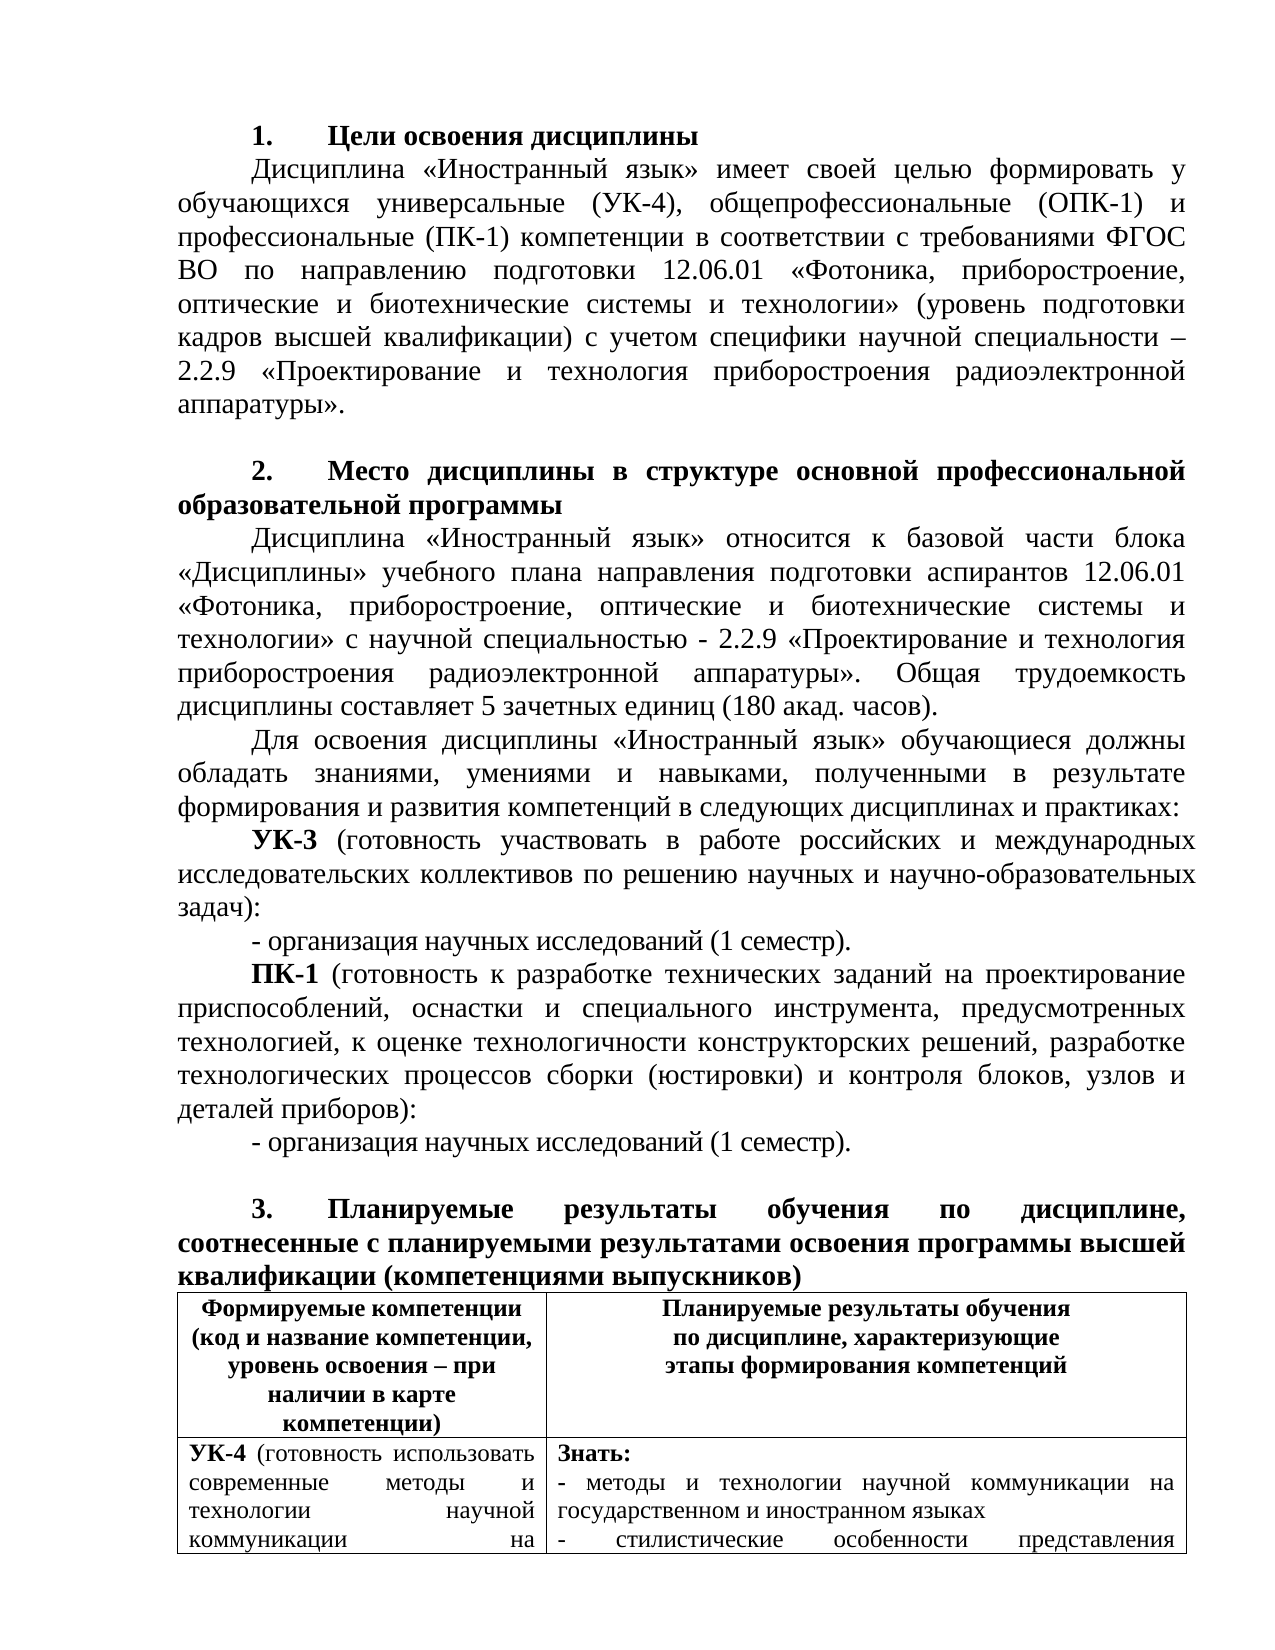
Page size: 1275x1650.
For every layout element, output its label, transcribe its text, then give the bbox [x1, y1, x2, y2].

text ПК-1 (готовность к разработке технических заданий на проектирование приспособлений, оснастки и специального инструмента, предусмотренных технологией, к оценке технологичности конструкторских решений, разработке технологических процессов сборки (юстировки) и контроля блоков, узлов и деталей приборов): [177, 957, 1186, 1124]
text Для освоения дисциплины «Иностранный язык» обучающиеся должны обладать знаниями, умениями и навыками, полученными в результате формирования и развития компетенций в следующих дисциплинах и практиках: [177, 722, 1186, 822]
text - организация научных исследований (1 семестр). [177, 923, 1186, 957]
table_header Формируемые компетенции (код и название компетенции, уровень освоения – при наличии в карте компетенции) [178, 1293, 546, 1437]
table_header Планируемые результаты обучения по дисциплине, характеризующие этапы формирования компетенций [547, 1293, 1186, 1437]
text Дисциплина «Иностранный язык» относится к базовой части блока «Дисциплины» учебного плана направления подготовки аспирантов 12.06.01 «Фотоника, приборостроение, оптические и биотехнические системы и технологии» с научной специальностью - 2.2.9 «Проектирование и технология приборостроения радиоэлектронной аппаратуры». Общая трудоемкость дисциплины составляет 5 зачетных единиц (180 акад. часов). [177, 521, 1186, 722]
list Цели освоения дисциплины [251, 118, 1186, 152]
text Дисциплина «Иностранный язык» имеет своей целью формировать у обучающихся универсальные (УК-4), общепрофессиональные (ОПК-1) и профессиональные (ПК-1) компетенции в соответствии с требованиями ФГОС ВО по направлению подготовки 12.06.01 «Фотоника, приборостроение, оптические и биотехнические системы и технологии» (уровень подготовки кадров высшей квалификации) с учетом специфики научной специальности – 2.2.9 «Проектирование и технология приборостроения радиоэлектронной аппаратуры». [177, 152, 1186, 420]
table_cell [178, 1438, 546, 1553]
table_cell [547, 1438, 1186, 1553]
text УК-3 (готовность участвовать в работе российских и международных исследовательских коллективов по решению научных и научно-образовательных задач): [177, 822, 1196, 923]
text - организация научных исследований (1 семестр). [177, 1124, 1186, 1158]
list Место дисциплины в структуре основной профессиональной образовательной программы [177, 453, 1186, 521]
list Планируемые результаты обучения по дисциплине, соотнесенные с планируемыми результатами освоения программы высшей квалификации (компетенциями выпускников) [177, 1191, 1186, 1292]
